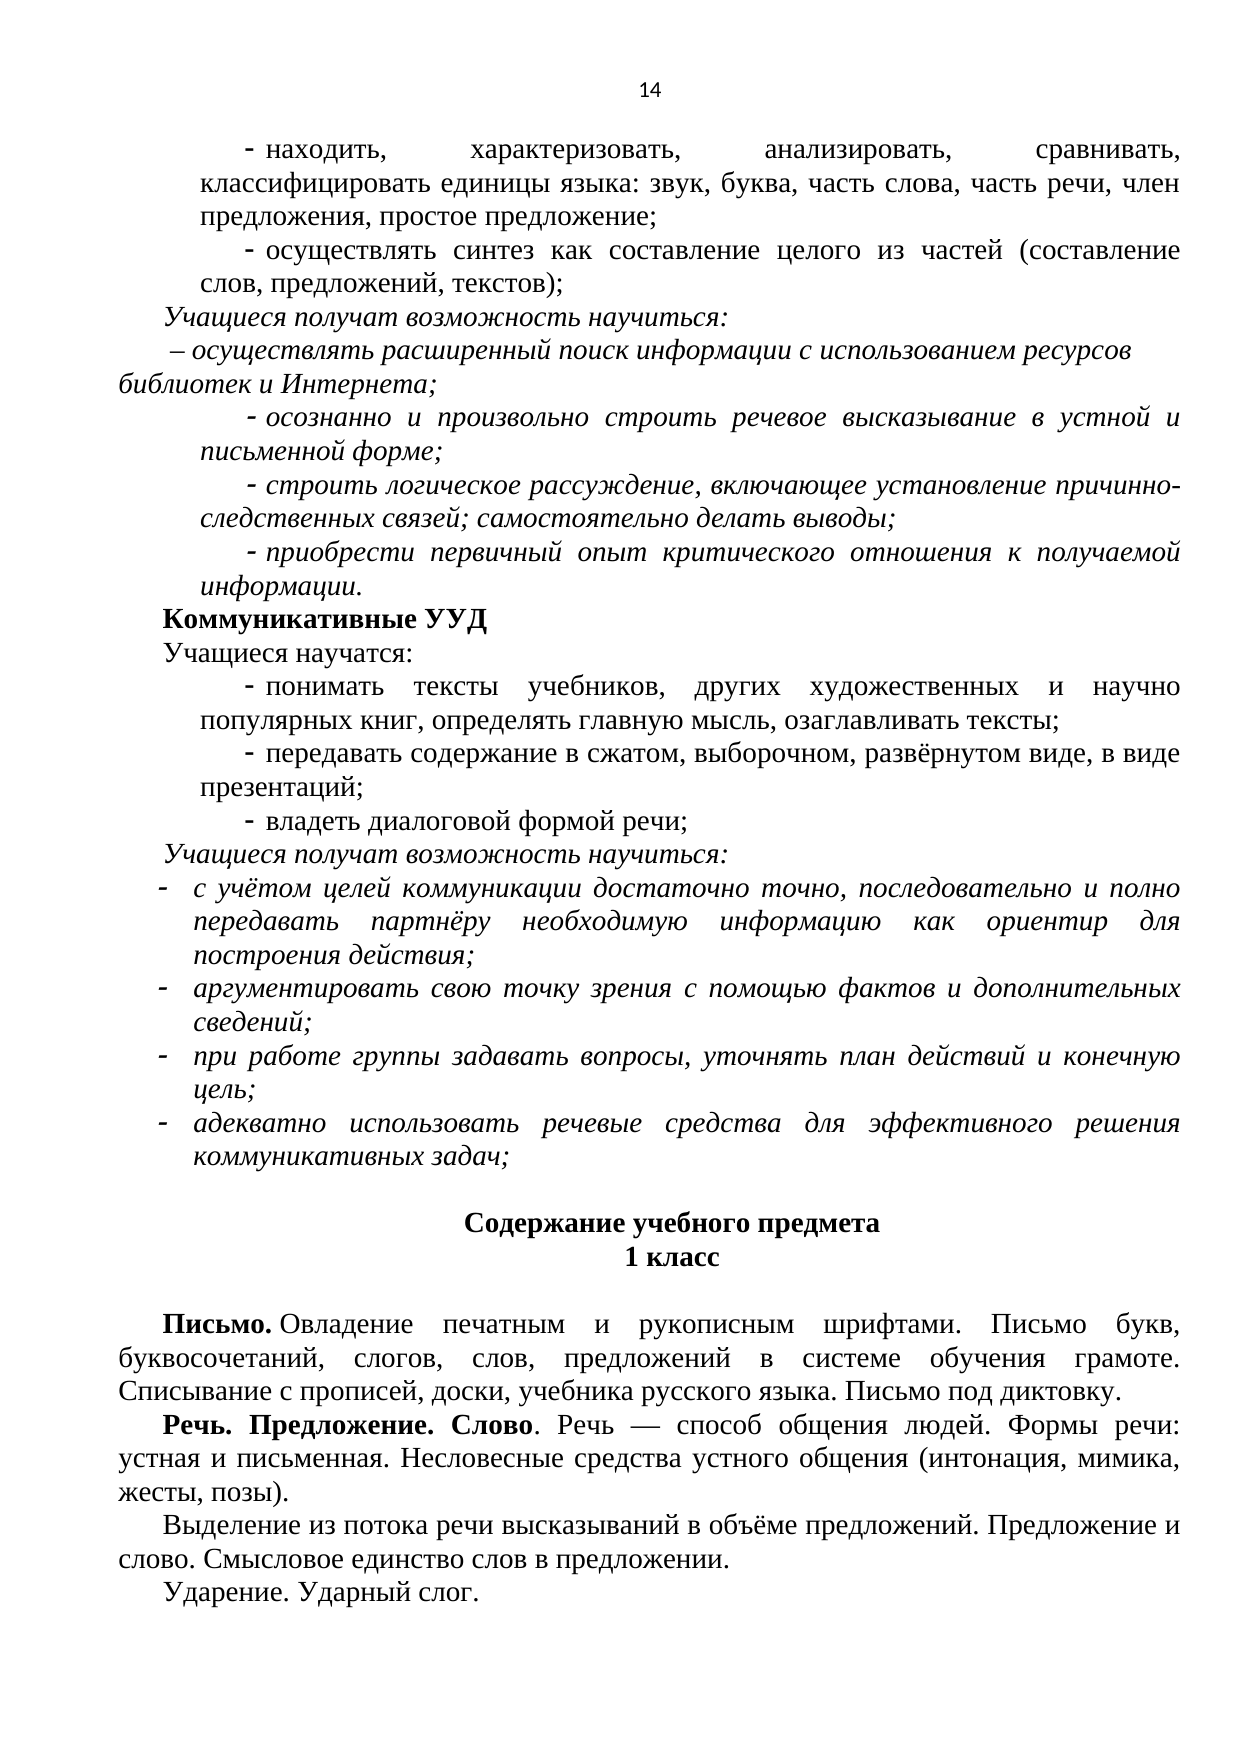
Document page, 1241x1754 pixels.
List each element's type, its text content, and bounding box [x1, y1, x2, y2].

list понимать тексты учебников, других художественных и научно популярных книг, определять главную мысль, озаглавливать тексты; [200, 668, 1181, 735]
list адекватно использовать речевые средства для эффективного решения коммуникативных задач; [156, 1105, 1181, 1172]
text Учащиеся получат возможность научиться: [118, 299, 1181, 332]
list осуществлять синтез как составление целого из частей (составление слов, предложений, текстов); [200, 232, 1181, 299]
text – осуществлять расширенный поиск информации с использованием ресурсов библиотек и Интернета; [118, 332, 1181, 399]
text Учащиеся получат возможность научиться: [118, 836, 1181, 870]
list находить, характеризовать, анализировать, сравнивать, классифицировать единицы языка: звук, буква, часть слова, часть речи, член предложения, простое предложение; [200, 131, 1181, 232]
list с учётом целей коммуникации достаточно точно, последовательно и полно передавать партнёру необходимую информацию как ориентир для построения действия; [156, 870, 1181, 971]
list владеть диалоговой формой речи; [200, 803, 1181, 836]
list осознанно и произвольно строить речевое высказывание в устной и письменной форме; [200, 399, 1181, 467]
list передавать содержание в сжатом, выборочном, развёрнутом виде, в виде презентаций; [200, 735, 1181, 803]
list при работе группы задавать вопросы, уточнять план действий и конечную цель; [156, 1038, 1181, 1105]
list аргументировать свою точку зрения с помощью фактов и дополнительных сведений; [156, 971, 1181, 1038]
text Учащиеся научатся: [118, 635, 1181, 668]
list приобрести первичный опыт критического отношения к получаемой информации. [200, 534, 1181, 601]
text 1 класс [118, 1239, 1181, 1273]
text Речь. Предложение. Слово. Речь — способ общения людей. Формы речи: устная и письменная. Несловесные средства устного общения (интонация, мимика, жесты, позы). [118, 1407, 1181, 1507]
text Выделение из потока речи высказываний в объёме предложений. Предложение и слово. Смысловое единство слов в предложении. [118, 1507, 1181, 1574]
list строить логическое рассуждение, включающее установление причинно-следственных связей; самостоятельно делать выводы; [200, 467, 1181, 534]
text Коммуникативные УУД [118, 601, 1181, 635]
text Ударение. Ударный слог. [118, 1574, 1181, 1608]
text Содержание учебного предмета [118, 1206, 1181, 1239]
text Письмо. Овладение печатным и рукописным шрифтами. Письмо букв, буквосочетаний, слогов, слов, предложений в системе обучения грамоте. Списывание с прописей, доски, учебника русского языка. Письмо под диктовку. [118, 1306, 1181, 1407]
